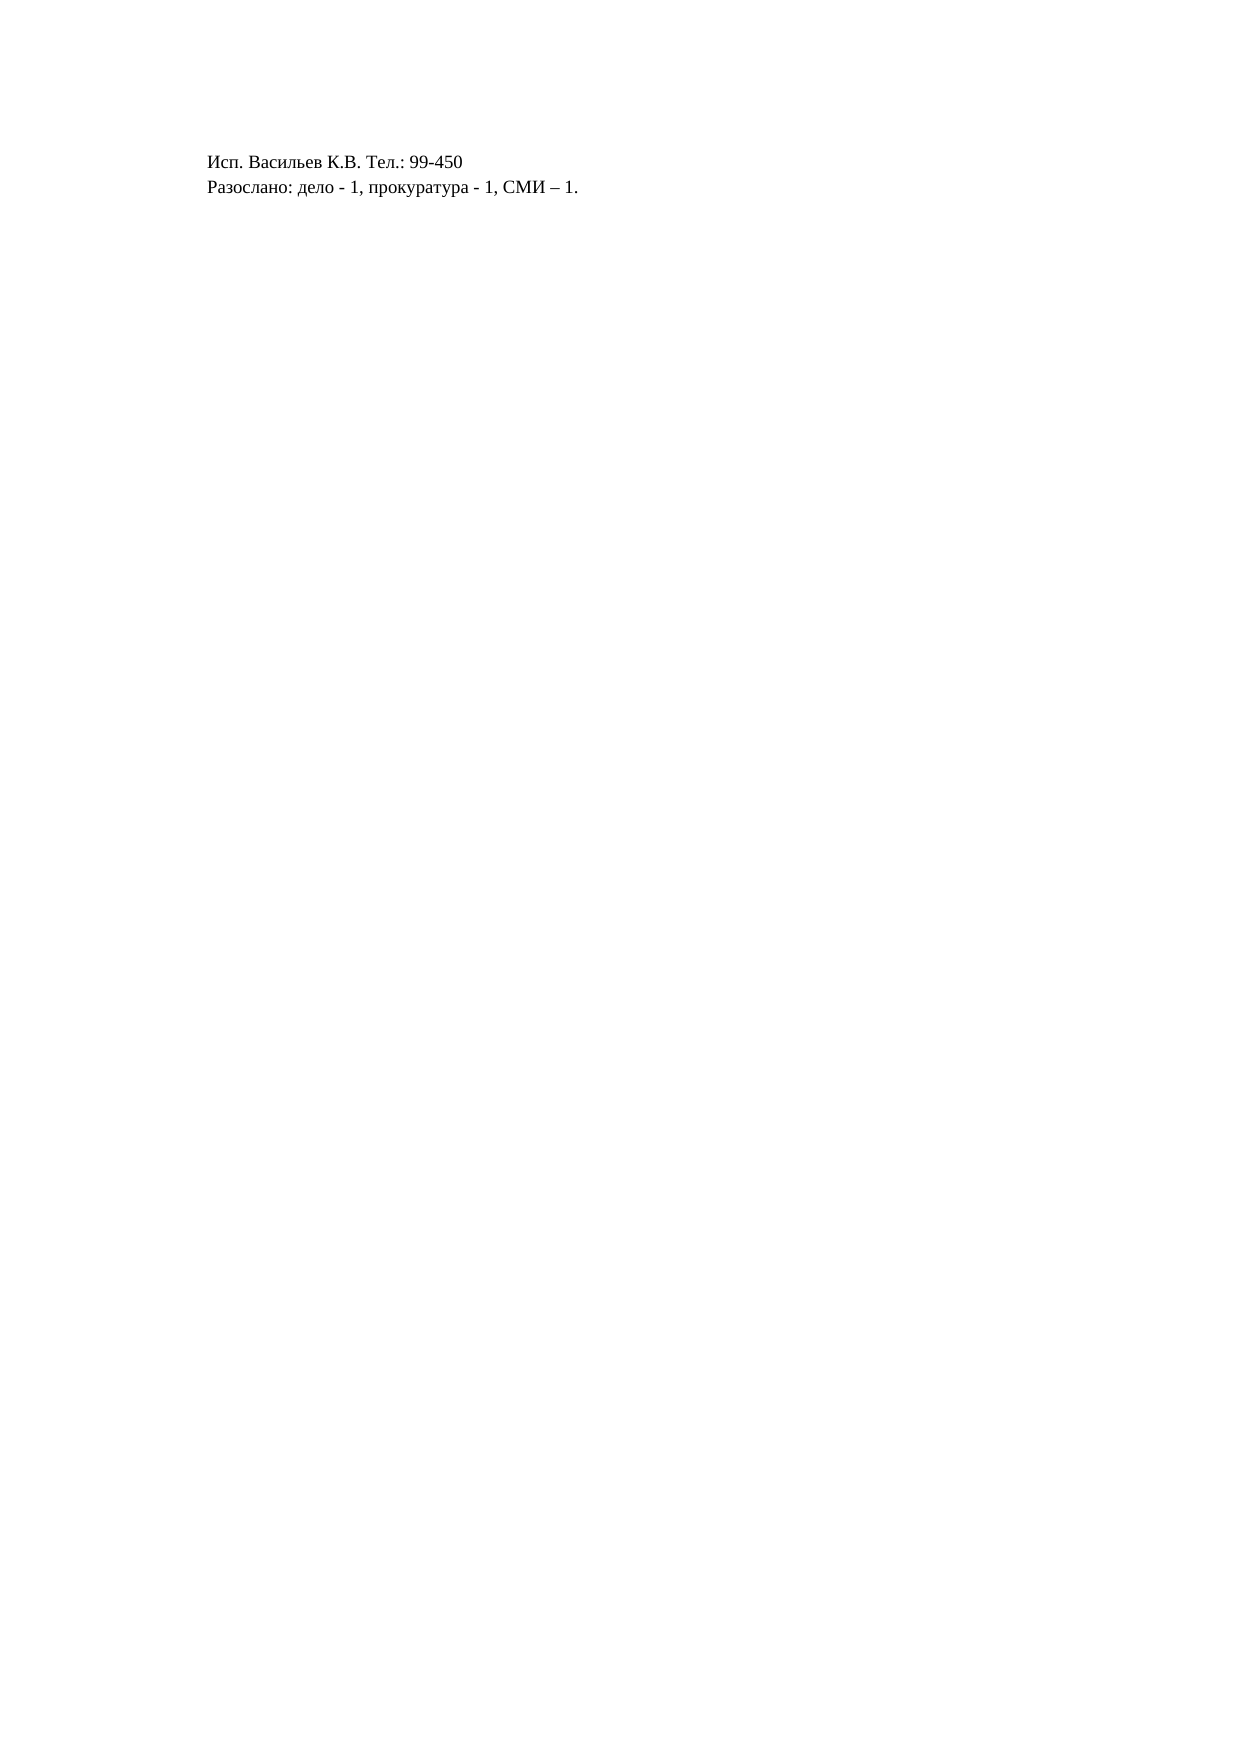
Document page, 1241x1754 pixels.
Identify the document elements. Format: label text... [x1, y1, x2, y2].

text Разослано: дело - 1, прокуратура - 1, СМИ – 1. [133, 176, 1152, 197]
text Исп. Васильев К.В. Тел.: 99-450 [133, 151, 1152, 173]
